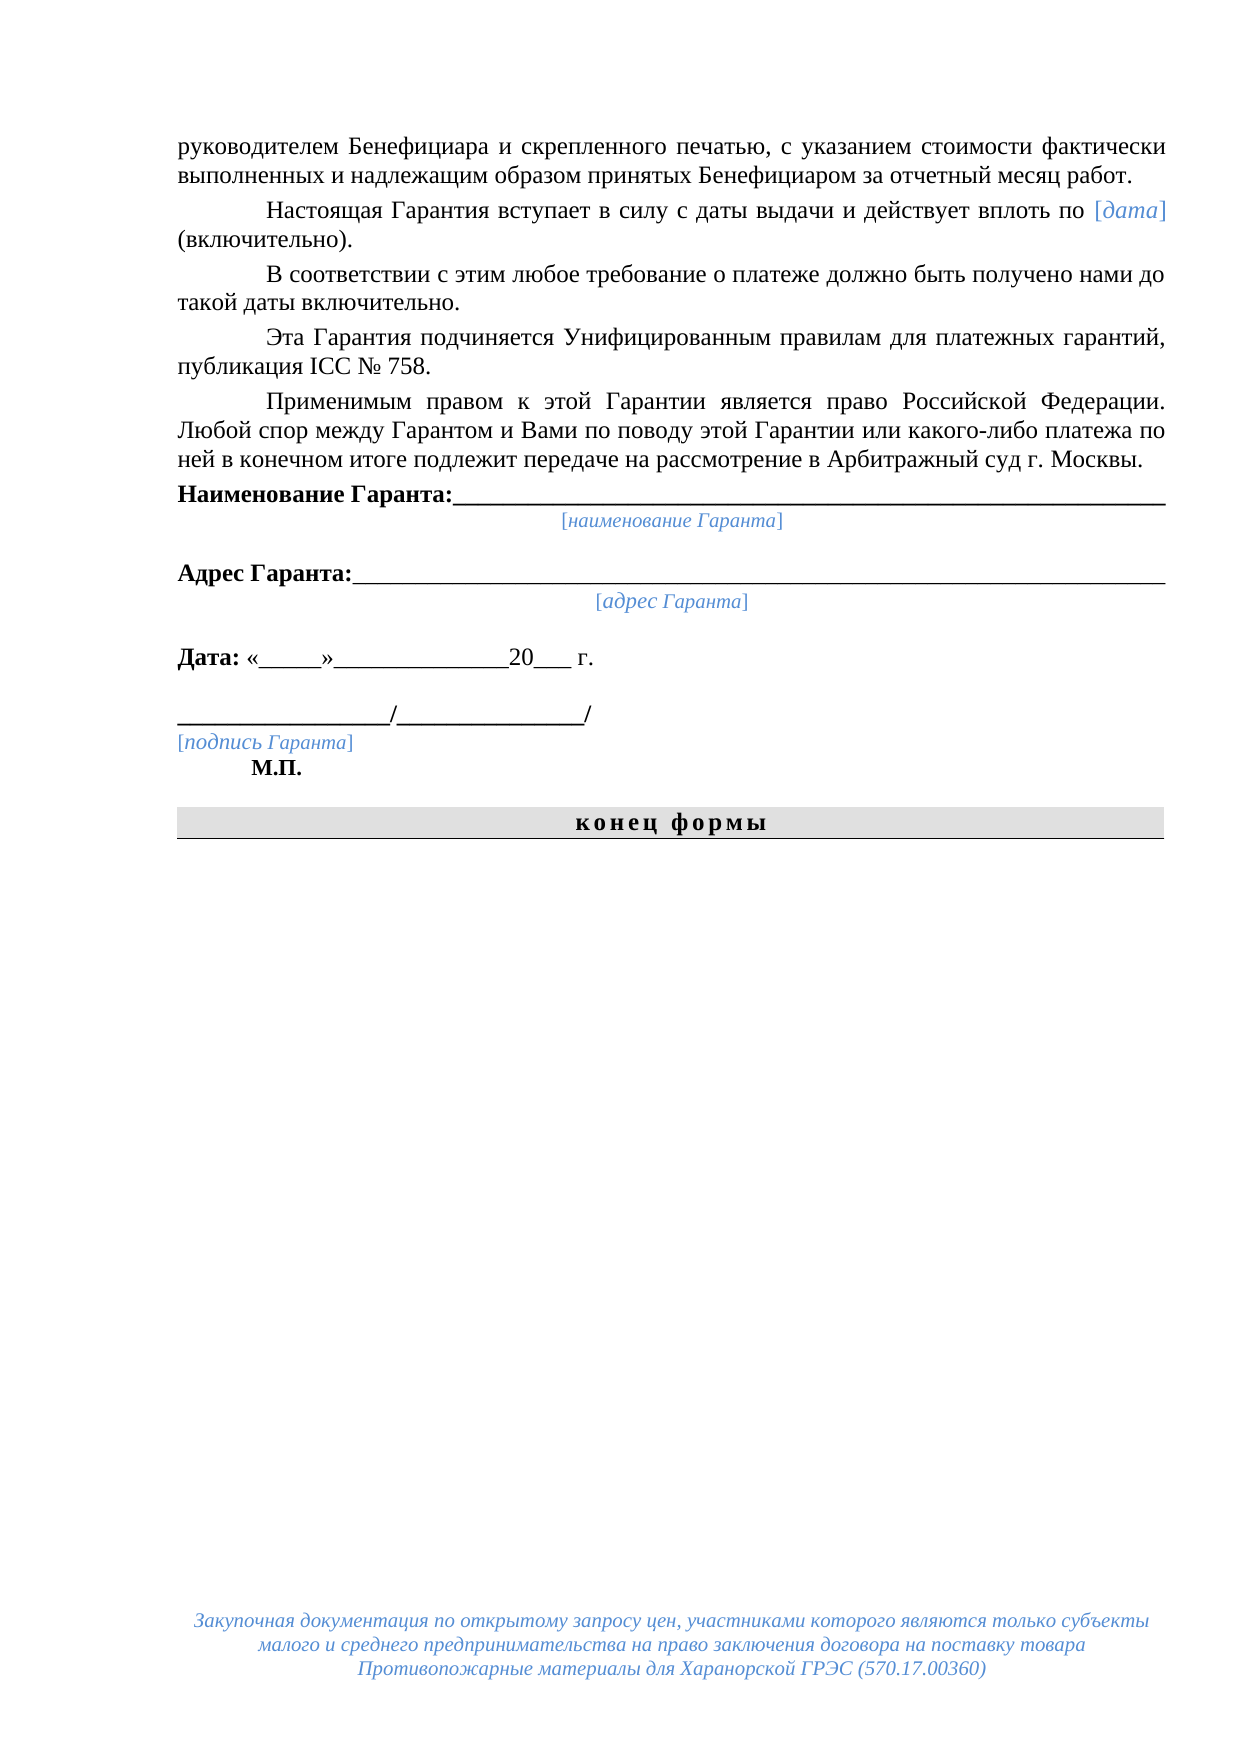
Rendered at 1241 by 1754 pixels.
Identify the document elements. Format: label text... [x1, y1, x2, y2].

text [подпись Гаранта] [177, 728, 1167, 754]
text Эта Гарантия подчиняется Унифицированным правилам для платежных гарантий, публикация ICC № 758. [177, 322, 1167, 380]
text конец формы [177, 807, 1164, 838]
text _________________/_______________/ [177, 699, 1167, 728]
text В соответствии с этим любое требование о платеже должно быть получено нами до такой даты включительно. [177, 259, 1167, 316]
text М.П. [177, 754, 1167, 781]
text [адрес Гаранта] [177, 587, 1167, 613]
text Наименование Гаранта:_________________________________________________________ [177, 479, 1167, 507]
text Настоящая Гарантия вступает в силу с даты выдачи и действует вплоть по [дата] (включительно). [177, 195, 1167, 252]
text [наименование Гаранта] [177, 507, 1167, 532]
text Дата: «_____»______________20___ г. [177, 642, 1167, 671]
text Применимым правом к этой Гарантии является право Российской Федерации. Любой спор между Гарантом и Вами по поводу этой Гарантии или какого-либо платежа по ней в конечном итоге подлежит передаче на рассмотрение в Арбитражный суд г. Москвы. [177, 386, 1167, 472]
text Адрес Гаранта:_________________________________________________________________ [177, 558, 1167, 587]
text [177, 131, 1167, 189]
